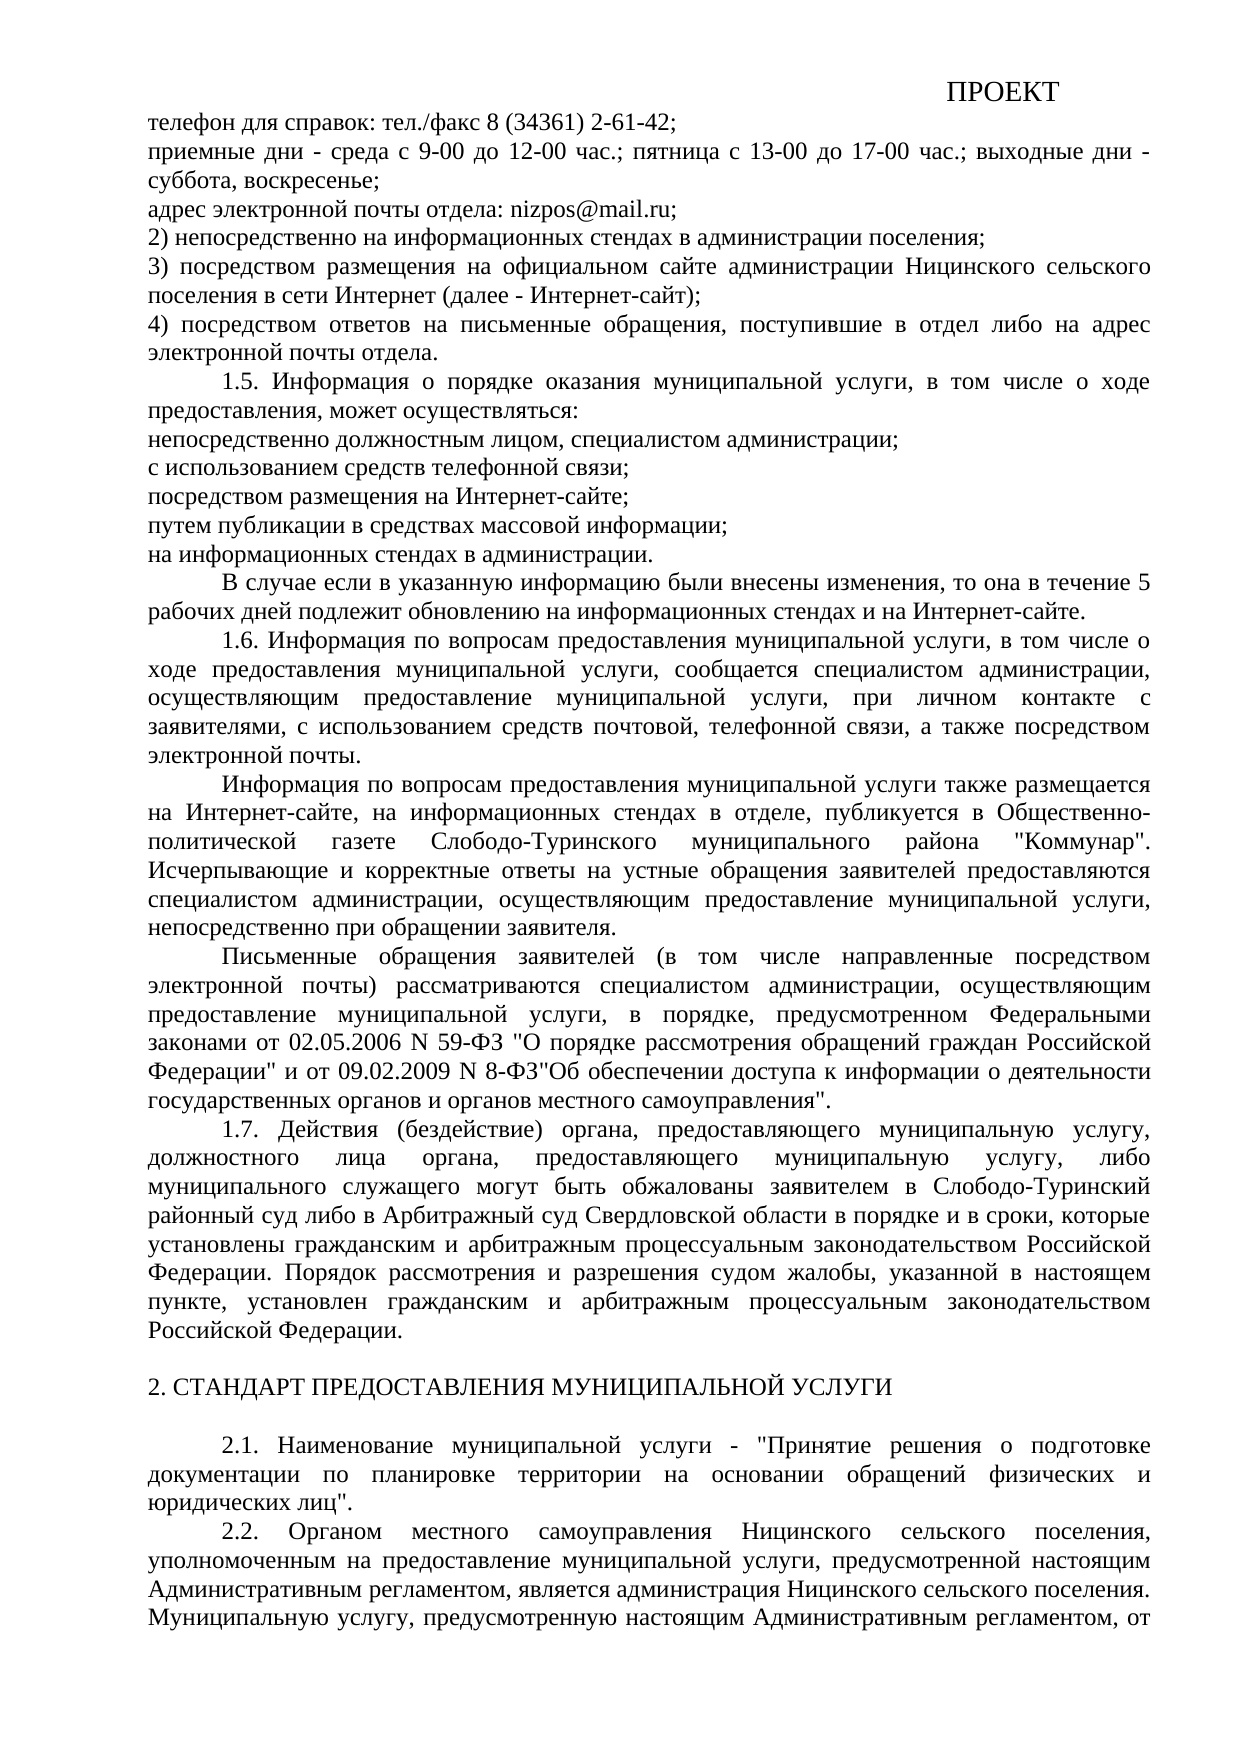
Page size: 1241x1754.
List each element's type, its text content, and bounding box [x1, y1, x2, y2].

text 1.7. Действия (бездействие) органа, предоставляющего муниципальную услугу, должностного лица органа, предоставляющего муниципальную услугу, либо муниципального служащего могут быть обжалованы заявителем в Слободо-Туринский районный суд либо в Арбитражный суд Свердловской области в порядке и в сроки, которые установлены гражданским и арбитражным процессуальным законодательством Российской Федерации. Порядок рассмотрения и разрешения судом жалобы, указанной в настоящем пункте, установлен гражданским и арбитражным процессуальным законодательством Российской Федерации. [148, 1114, 1152, 1344]
text 1.5. Информация о порядке оказания муниципальной услуги, в том числе о ходе предоставления, может осуществляться: [148, 366, 1152, 424]
text путем публикации в средствах массовой информации; [148, 510, 1152, 539]
text 2. СТАНДАРТ ПРЕДОСТАВЛЕНИЯ МУНИЦИПАЛЬНОЙ УСЛУГИ [148, 1372, 1152, 1401]
text на информационных стендах в администрации. [148, 539, 1152, 567]
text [148, 1516, 1152, 1631]
text посредством размещения на Интернет-сайте; [148, 481, 1152, 510]
text непосредственно должностным лицом, специалистом администрации; [148, 424, 1152, 452]
text 2.1. Наименование муниципальной услуги - "Принятие решения о подготовке документации по планировке территории на основании обращений физических и юридических лиц". [148, 1430, 1152, 1516]
text 4) посредством ответов на письменные обращения, поступившие в отдел либо на адрес электронной почты отдела. [148, 309, 1152, 366]
text 1.6. Информация по вопросам предоставления муниципальной услуги, в том числе о ходе предоставления муниципальной услуги, сообщается специалистом администрации, осуществляющим предоставление муниципальной услуги, при личном контакте с заявителями, с использованием средств почтовой, телефонной связи, а также посредством электронной почты. [148, 625, 1152, 769]
text с использованием средств телефонной связи; [148, 452, 1152, 481]
text 2) непосредственно на информационных стендах в администрации поселения; [148, 222, 1152, 251]
text телефон для справок: тел./факс 8 (34361) 2-61-42; [148, 107, 1152, 136]
text приемные дни - среда с 9-00 до 12-00 час.; пятница с 13-00 до 17-00 час.; выходные дни - суббота, воскресенье; [148, 136, 1152, 194]
text Письменные обращения заявителей (в том числе направленные посредством электронной почты) рассматриваются специалистом администрации, осуществляющим предоставление муниципальной услуги, в порядке, предусмотренном Федеральными законами от 02.05.2006 N 59-ФЗ "О порядке рассмотрения обращений граждан Российской Федерации" и от 09.02.2009 N 8-ФЗ"Об обеспечении доступа к информации о деятельности государственных органов и органов местного самоуправления". [148, 941, 1152, 1114]
text адрес электронной почты отдела: nizpos@mail.ru; [148, 194, 1152, 222]
text 3) посредством размещения на официальном сайте администрации Ницинского сельского поселения в сети Интернет (далее - Интернет-сайт); [148, 251, 1152, 309]
text В случае если в указанную информацию были внесены изменения, то она в течение 5 рабочих дней подлежит обновлению на информационных стендах и на Интернет-сайте. [148, 567, 1152, 625]
text Информация по вопросам предоставления муниципальной услуги также размещается на Интернет-сайте, на информационных стендах в отделе, публикуется в Общественно-политической газете Слободо-Туринского муниципального района "Коммунар". Исчерпывающие и корректные ответы на устные обращения заявителей предоставляются специалистом администрации, осуществляющим предоставление муниципальной услуги, непосредственно при обращении заявителя. [148, 769, 1152, 941]
